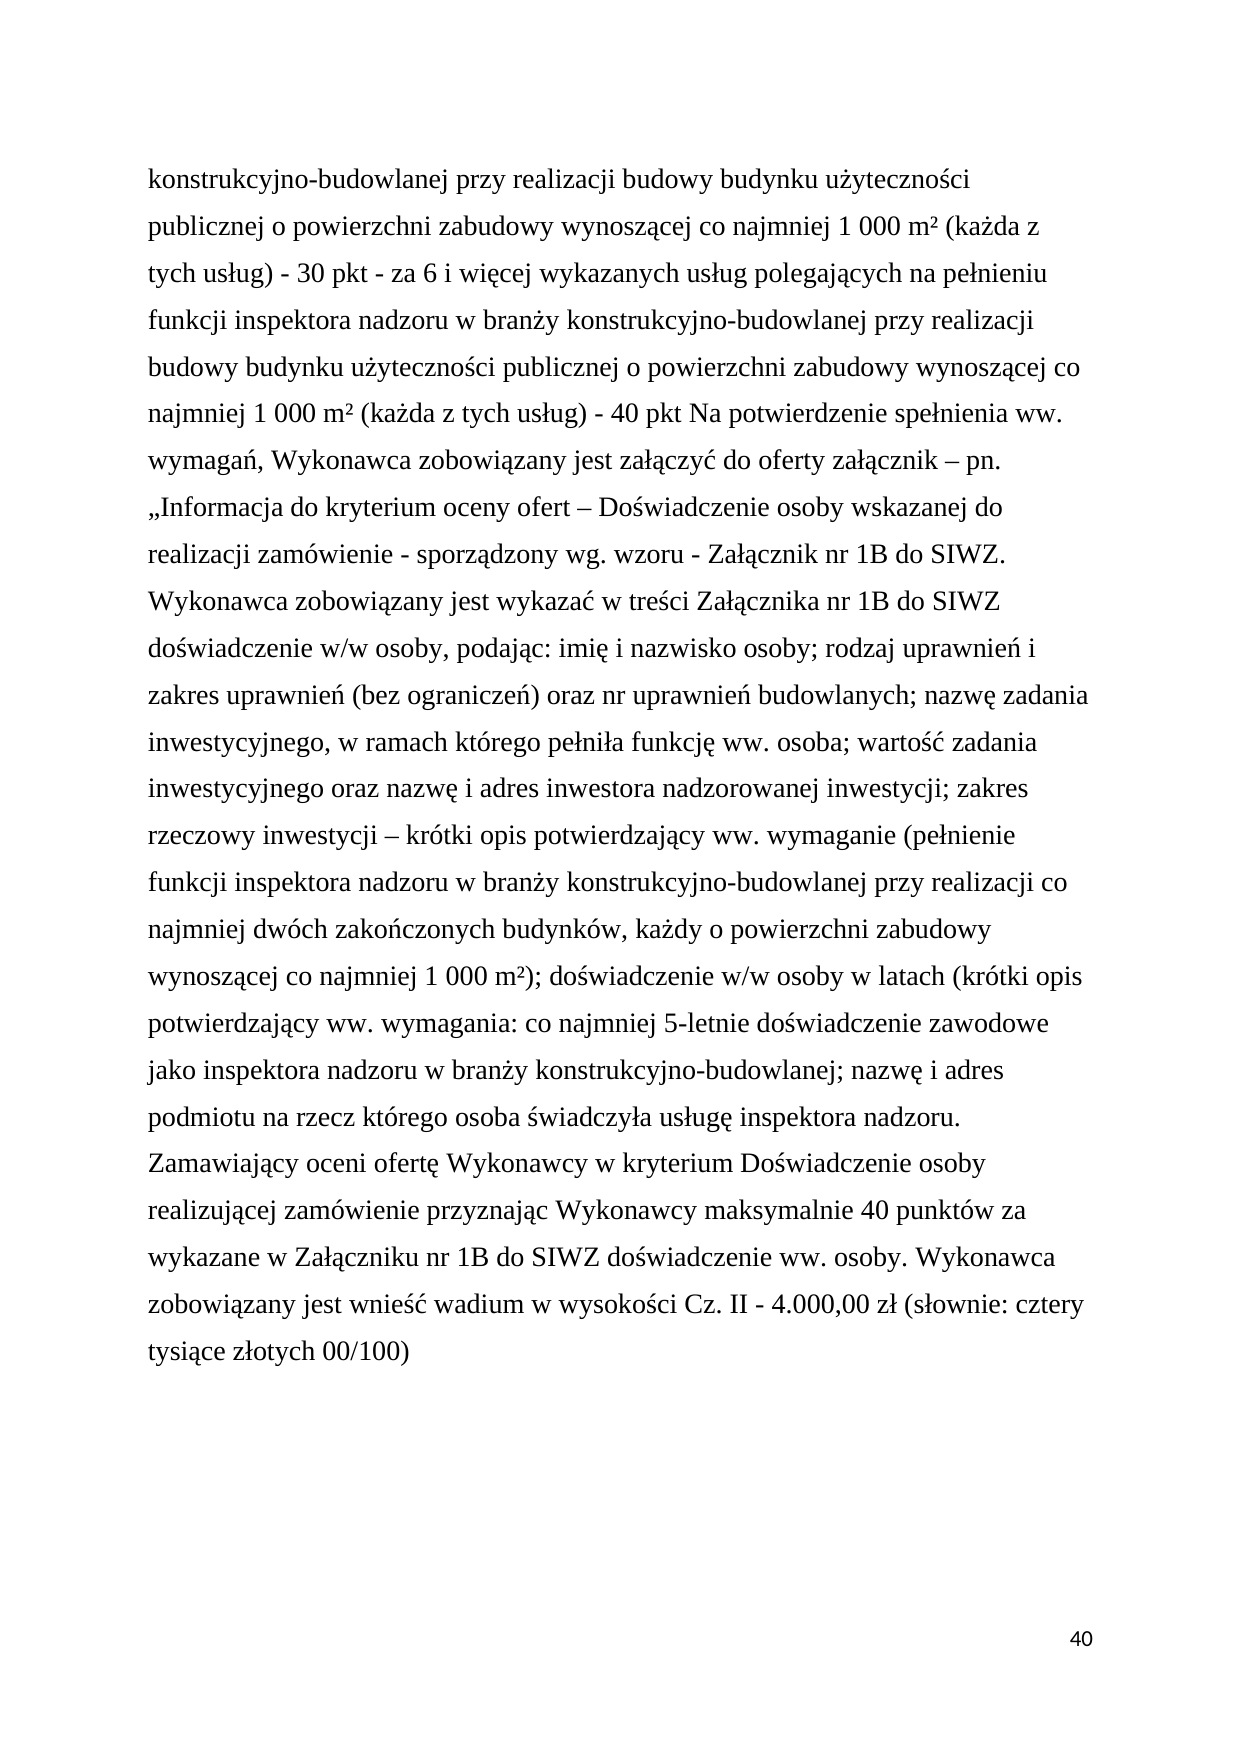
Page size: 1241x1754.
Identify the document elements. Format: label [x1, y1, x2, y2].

text [148, 148, 1093, 1413]
